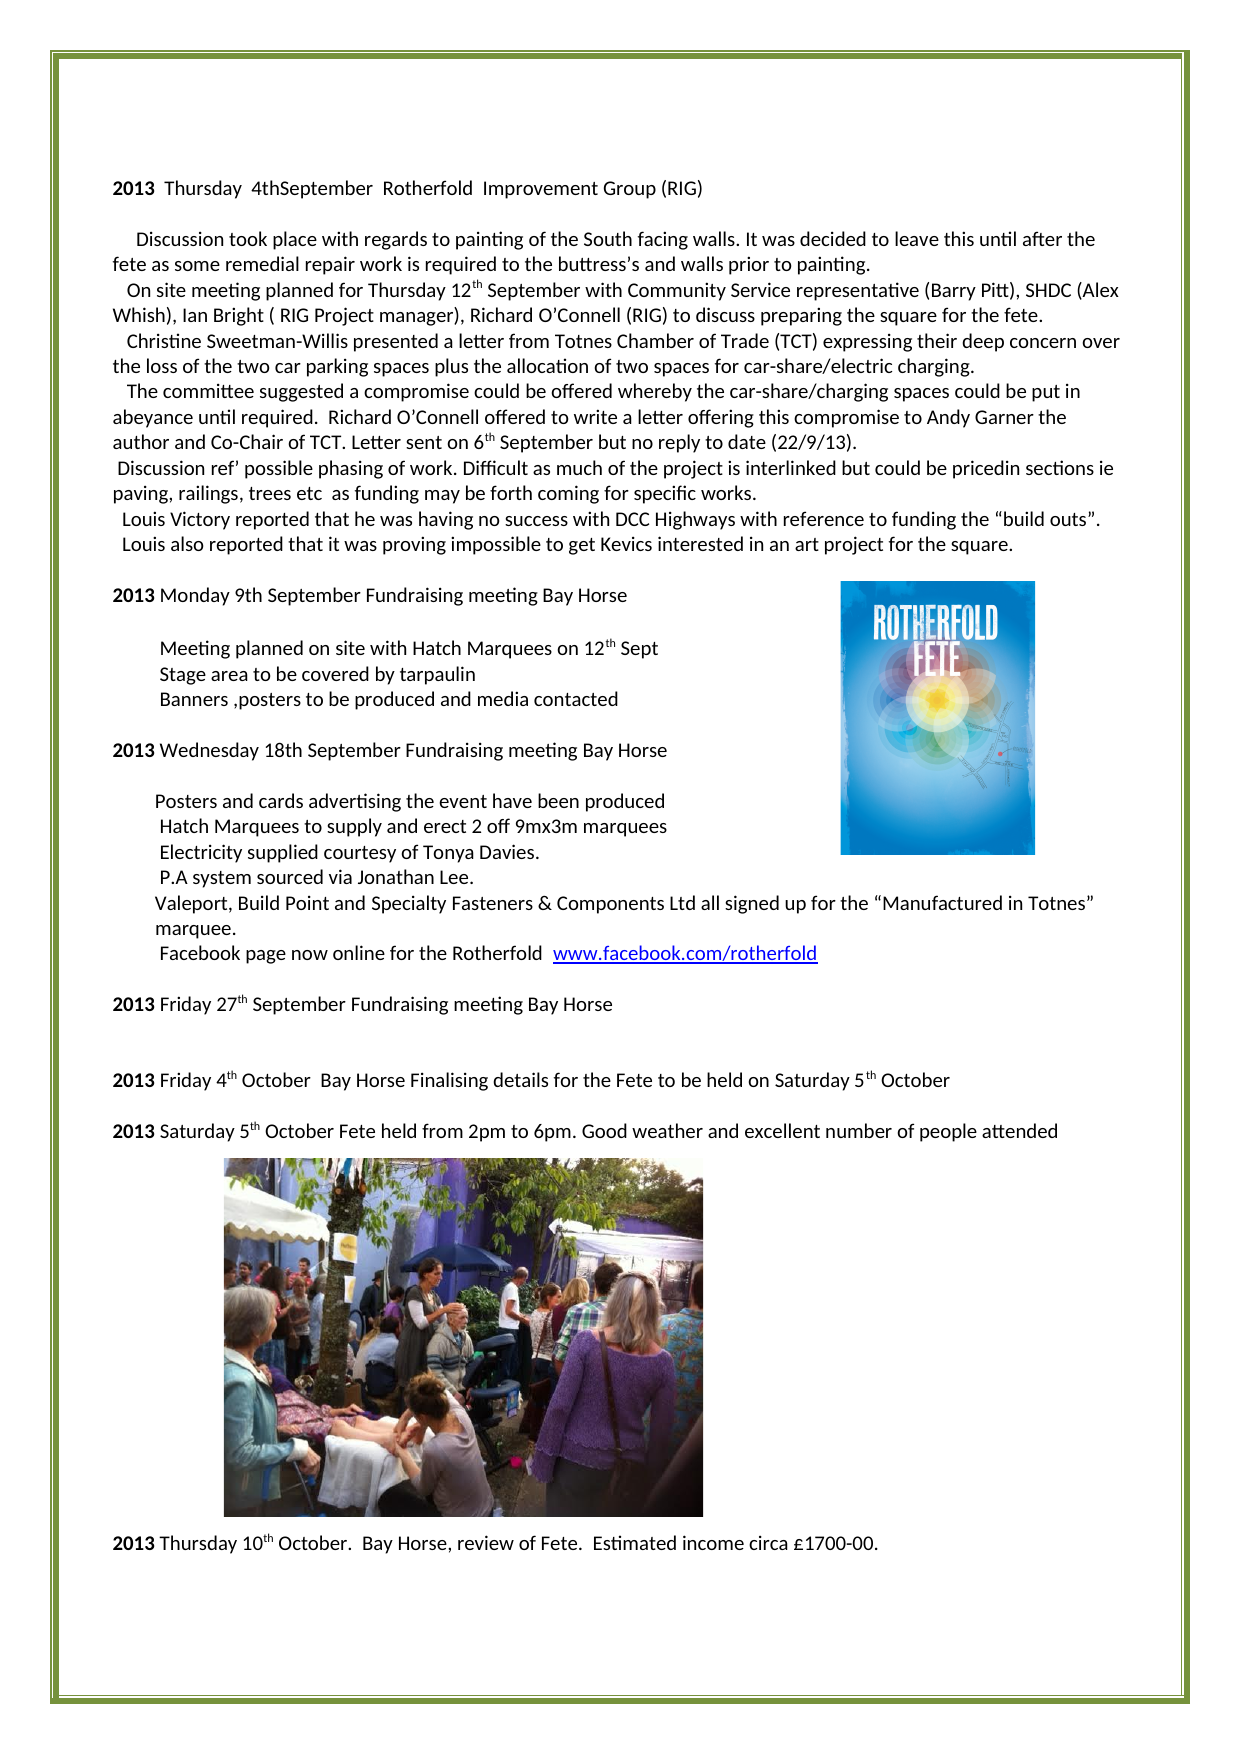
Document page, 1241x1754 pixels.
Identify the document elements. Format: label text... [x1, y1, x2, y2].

text marquee. [112, 915, 1128, 941]
text Christine Sweetman-Willis presented a letter from Totnes Chamber of Trade (TCT) expressing their deep concern over the loss of the two car parking spaces plus the allocation of two spaces for car-share/electric charging. [112, 328, 1128, 379]
text 2013 Saturday 5th October Fete held from 2pm to 6pm. Good weather and excellent number of people attended [112, 1118, 1128, 1144]
picture [223, 1158, 704, 1517]
text On site meeting planned for Thursday 12th September with Community Service representative (Barry Pitt), SHDC (Alex Whish), Ian Bright ( RIG Project manager), Richard O’Connell (RIG) to discuss preparing the square for the fete. [112, 277, 1128, 328]
text Banners ,posters to be produced and media contacted [112, 686, 1128, 712]
text Louis Victory reported that he was having no success with DCC Highways with reference to funding the “build outs”. [112, 506, 1128, 531]
text Stage area to be covered by tarpaulin [112, 661, 1128, 686]
text Facebook page now online for the Rotherfold www.facebook.com/rotherfold [112, 941, 1128, 966]
text 2013 Friday 4th October Bay Horse Finalising details for the Fete to be held on Saturday 5th October [112, 1068, 1128, 1093]
text 2013 Friday 27th September Fundraising meeting Bay Horse [112, 991, 1128, 1017]
text The committee suggested a compromise could be offered whereby the car-share/charging spaces could be put in abeyance until required. Richard O’Connell offered to write a letter offering this compromise to Andy Garner the author and Co-Chair of TCT. Letter sent on 6th September but no reply to date (22/9/13). [112, 379, 1128, 455]
text Posters and cards advertising the event have been produced [112, 788, 1128, 813]
text Valeport, Build Point and Specialty Fasteners & Components Ltd all signed up for the “Manufactured in Totnes” [112, 890, 1128, 915]
text Discussion took place with regards to painting of the South facing walls. It was decided to leave this until after the fete as some remedial repair work is required to the buttress’s and walls prior to painting. [112, 226, 1128, 277]
text 2013 Thursday 10th October. Bay Horse, review of Fete. Estimated income circa £1700-00. [112, 1530, 1128, 1556]
text Meeting planned on site with Hatch Marquees on 12th Sept [112, 636, 1128, 661]
text 2013 Thursday 4thSeptember Rotherfold Improvement Group (RIG) [112, 175, 1128, 201]
text 2013 Wednesday 18th September Fundraising meeting Bay Horse [112, 737, 1128, 763]
text Louis also reported that it was proving impossible to get Kevics interested in an art project for the square. [112, 531, 1128, 557]
text Hatch Marquees to supply and erect 2 off 9mx3m marquees [112, 813, 1128, 839]
text Electricity supplied courtesy of Tonya Davies. [112, 839, 1128, 864]
text P.A system sourced via Jonathan Lee. [112, 864, 1128, 890]
text Discussion ref’ possible phasing of work. Difficult as much of the project is interlinked but could be pricedin sections ie paving, railings, trees etc as funding may be forth coming for specific works. [112, 455, 1128, 506]
text 2013 Monday 9th September Fundraising meeting Bay Horse [112, 582, 1128, 607]
